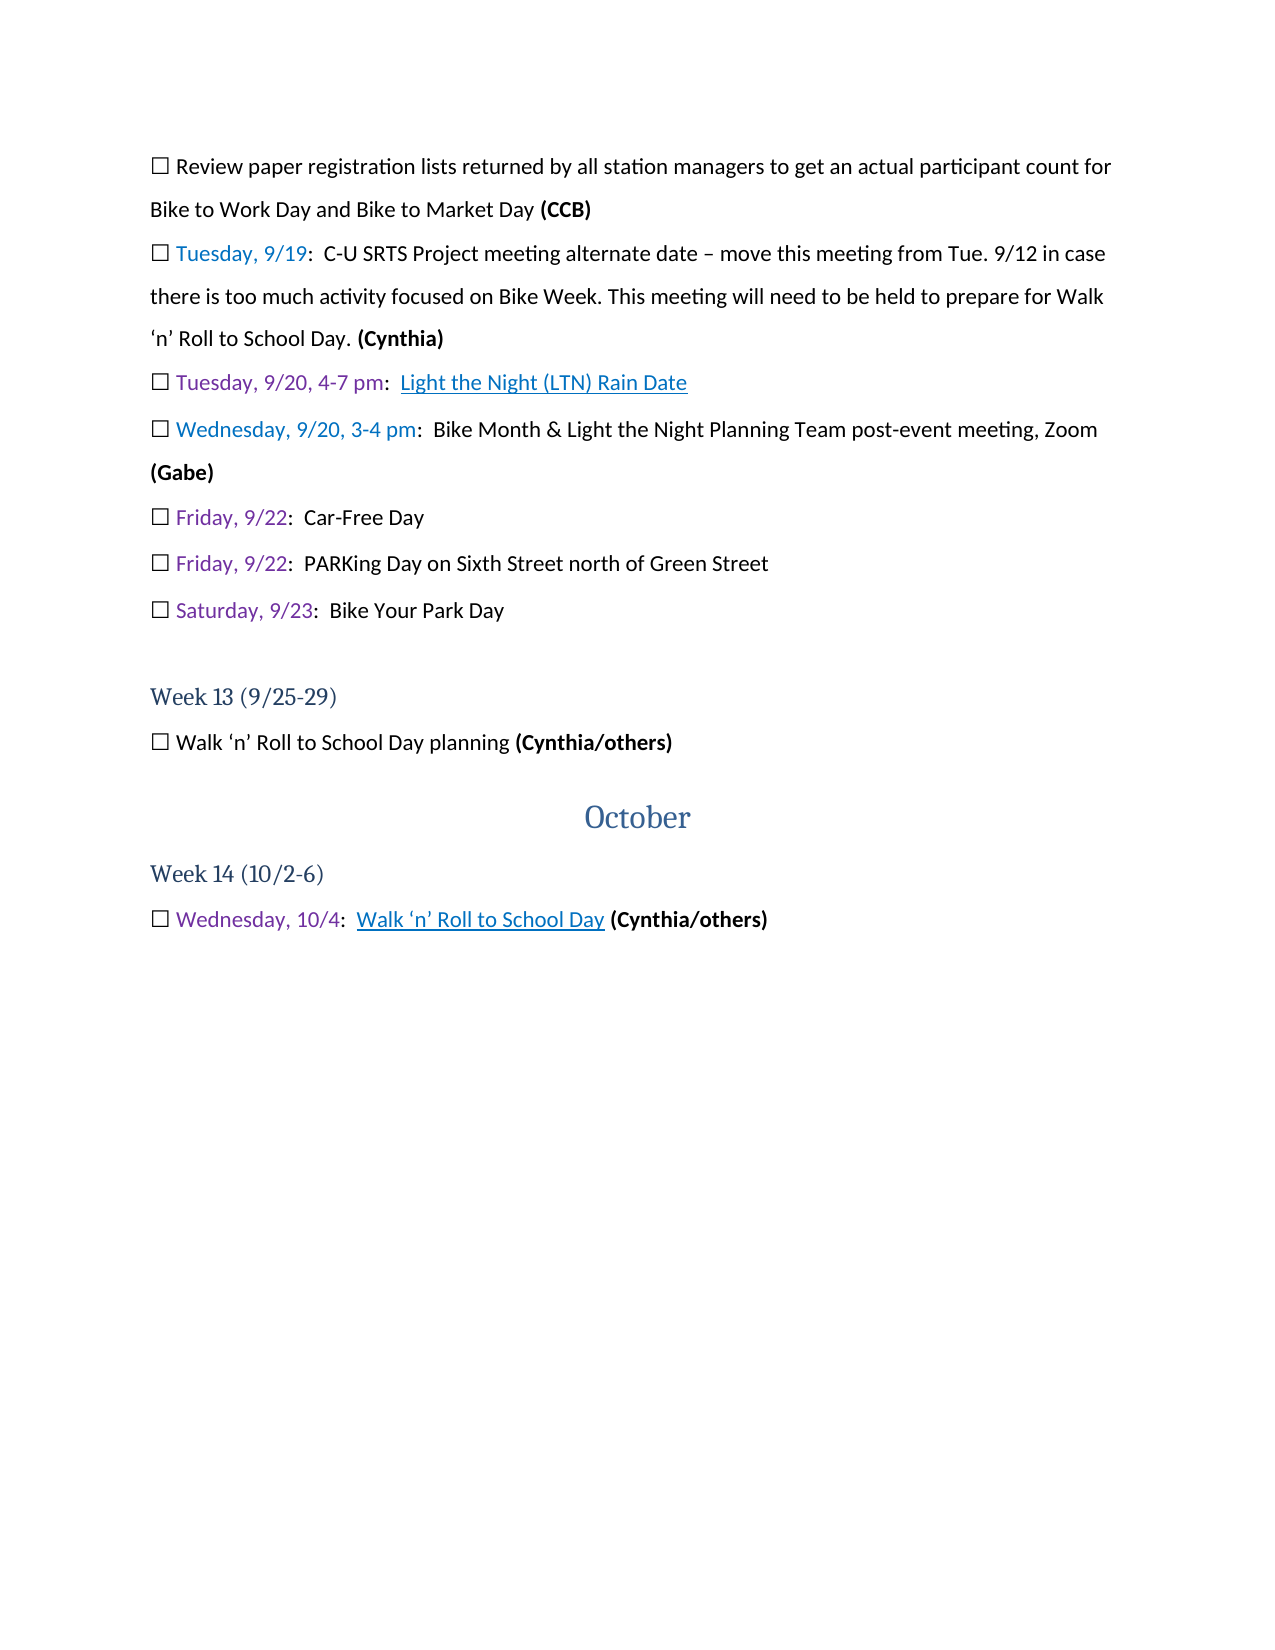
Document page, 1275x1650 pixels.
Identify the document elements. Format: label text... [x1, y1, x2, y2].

text ☐ Tuesday, 9/19: C-U SRTS Project meeting alternate date – move this meeting from Tue. 9/12 in case there is too much activity focused on Bike Week. This meeting will need to be held to prepare for Walk ‘n’ Roll to School Day. (Cynthia) [150, 237, 1125, 352]
subtitle Week 14 (10/2-6) [150, 860, 1125, 888]
text ☐ Walk ‘n’ Roll to School Day planning (Cynthia/others) [150, 726, 1125, 757]
text ☐ Wednesday, 10/4: Walk ‘n’ Roll to School Day (Cynthia/others) [150, 903, 1125, 934]
text ☐ Review paper registration lists returned by all station managers to get an actual participant count for Bike to Work Day and Bike to Market Day (CCB) [150, 150, 1125, 223]
text Week 13 (9/25-29) [150, 683, 1125, 712]
text ☐ Wednesday, 9/20, 3-4 pm: Bike Month & Light the Night Planning Team post-event meeting, Zoom (Gabe) [150, 413, 1125, 486]
text ☐ Tuesday, 9/20, 4-7 pm: Light the Night (LTN) Rain Date [150, 366, 1125, 398]
subtitle October [150, 798, 1125, 836]
text ☐ Saturday, 9/23: Bike Your Park Day [150, 594, 1125, 625]
text ☐ Friday, 9/22: Car-Free Day [150, 500, 1125, 532]
text ☐ Friday, 9/22: PARKing Day on Sixth Street north of Green Street [150, 547, 1125, 578]
